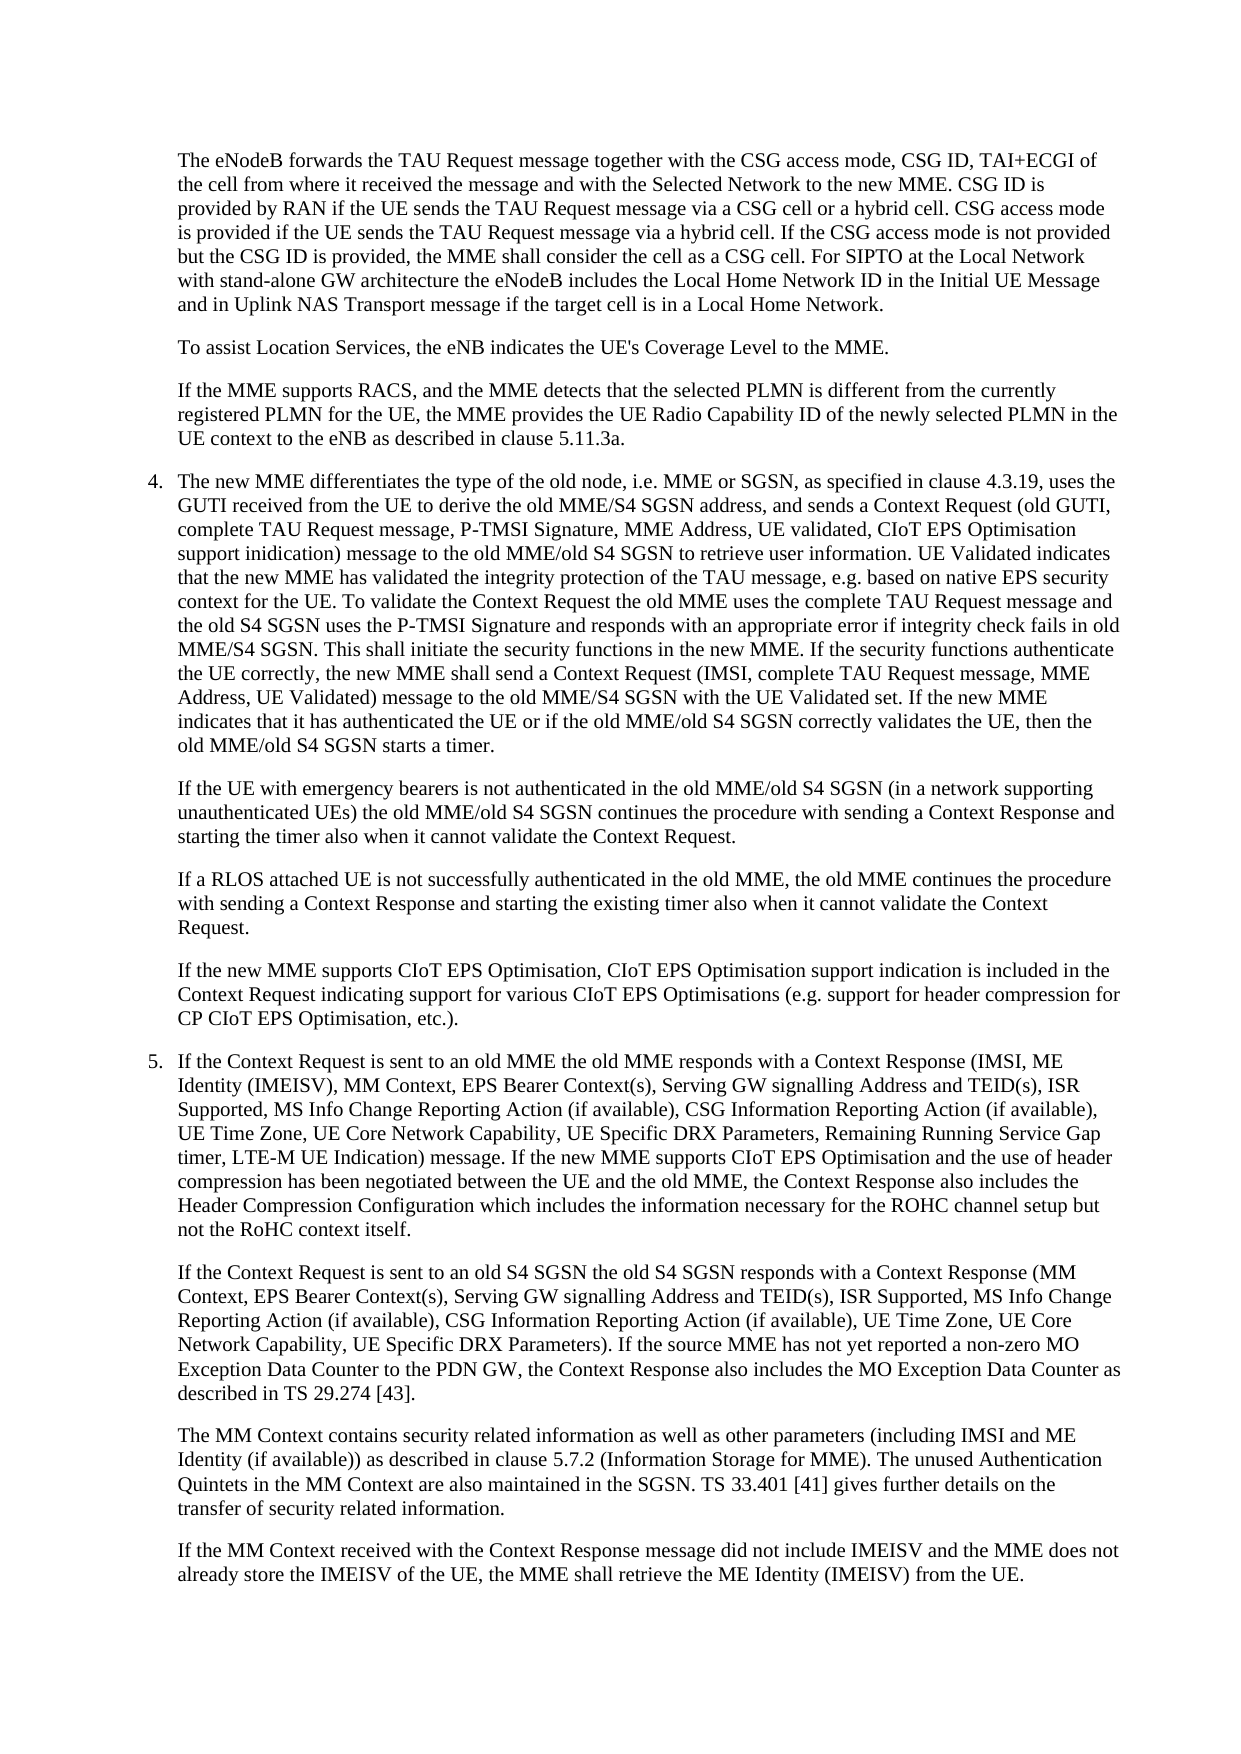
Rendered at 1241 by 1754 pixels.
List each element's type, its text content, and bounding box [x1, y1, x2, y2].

text To assist Location Services, the eNB indicates the UE's Coverage Level to the MME. [148, 335, 1122, 359]
text If the new MME supports CIoT EPS Optimisation, CIoT EPS Optimisation support indication is included in the Context Request indicating support for various CIoT EPS Optimisations (e.g. support for header compression for CP CIoT EPS Optimisation, etc.). [148, 958, 1122, 1030]
text The MM Context contains security related information as well as other parameters (including IMSI and ME Identity (if available)) as described in clause 5.7.2 (Information Storage for MME). The unused Authentication Quintets in the MM Context are also maintained in the SGSN. TS 33.401 [41] gives further details on the transfer of security related information. [148, 1423, 1122, 1519]
text If a RLOS attached UE is not successfully authenticated in the old MME, the old MME continues the procedure with sending a Context Response and starting the existing timer also when it cannot validate the Context Request. [148, 867, 1122, 939]
text If the Context Request is sent to an old S4 SGSN the old S4 SGSN responds with a Context Response (MM Context, EPS Bearer Context(s), Serving GW signalling Address and TEID(s), ISR Supported, MS Info Change Reporting Action (if available), CSG Information Reporting Action (if available), UE Time Zone, UE Core Network Capability, UE Specific DRX Parameters). If the source MME has not yet reported a non-zero MO Exception Data Counter to the PDN GW, the Context Response also includes the MO Exception Data Counter as described in TS 29.274 [43]. [148, 1260, 1122, 1404]
text If the MME supports RACS, and the MME detects that the selected PLMN is different from the currently registered PLMN for the UE, the MME provides the UE Radio Capability ID of the newly selected PLMN in the UE context to the eNB as described in clause 5.11.3a. [148, 378, 1122, 450]
text 4. The new MME differentiates the type of the old node, i.e. MME or SGSN, as specified in clause 4.3.19, uses the GUTI received from the UE to derive the old MME/S4 SGSN address, and sends a Context Request (old GUTI, complete TAU Request message, P-TMSI Signature, MME Address, UE validated, CIoT EPS Optimisation support inidication) message to the old MME/old S4 SGSN to retrieve user information. UE Validated indicates that the new MME has validated the integrity protection of the TAU message, e.g. based on native EPS security context for the UE. To validate the Context Request the old MME uses the complete TAU Request message and the old S4 SGSN uses the P-TMSI Signature and responds with an appropriate error if integrity check fails in old MME/S4 SGSN. This shall initiate the security functions in the new MME. If the security functions authenticate the UE correctly, the new MME shall send a Context Request (IMSI, complete TAU Request message, MME Address, UE Validated) message to the old MME/S4 SGSN with the UE Validated set. If the new MME indicates that it has authenticated the UE or if the old MME/old S4 SGSN correctly validates the UE, then the old MME/old S4 SGSN starts a timer. [148, 469, 1122, 757]
text If the UE with emergency bearers is not authenticated in the old MME/old S4 SGSN (in a network supporting unauthenticated UEs) the old MME/old S4 SGSN continues the procedure with sending a Context Response and starting the timer also when it cannot validate the Context Request. [148, 776, 1122, 848]
text If the MM Context received with the Context Response message did not include IMEISV and the MME does not already store the IMEISV of the UE, the MME shall retrieve the ME Identity (IMEISV) from the UE. [148, 1538, 1122, 1586]
text 5. If the Context Request is sent to an old MME the old MME responds with a Context Response (IMSI, ME Identity (IMEISV), MM Context, EPS Bearer Context(s), Serving GW signalling Address and TEID(s), ISR Supported, MS Info Change Reporting Action (if available), CSG Information Reporting Action (if available), UE Time Zone, UE Core Network Capability, UE Specific DRX Parameters, Remaining Running Service Gap timer, LTE-M UE Indication) message. If the new MME supports CIoT EPS Optimisation and the use of header compression has been negotiated between the UE and the old MME, the Context Response also includes the Header Compression Configuration which includes the information necessary for the ROHC channel setup but not the RoHC context itself. [148, 1049, 1122, 1241]
text The eNodeB forwards the TAU Request message together with the CSG access mode, CSG ID, TAI+ECGI of the cell from where it received the message and with the Selected Network to the new MME. CSG ID is provided by RAN if the UE sends the TAU Request message via a CSG cell or a hybrid cell. CSG access mode is provided if the UE sends the TAU Request message via a hybrid cell. If the CSG access mode is not provided but the CSG ID is provided, the MME shall consider the cell as a CSG cell. For SIPTO at the Local Network with stand-alone GW architecture the eNodeB includes the Local Home Network ID in the Initial UE Message and in Uplink NAS Transport message if the target cell is in a Local Home Network. [148, 148, 1122, 316]
